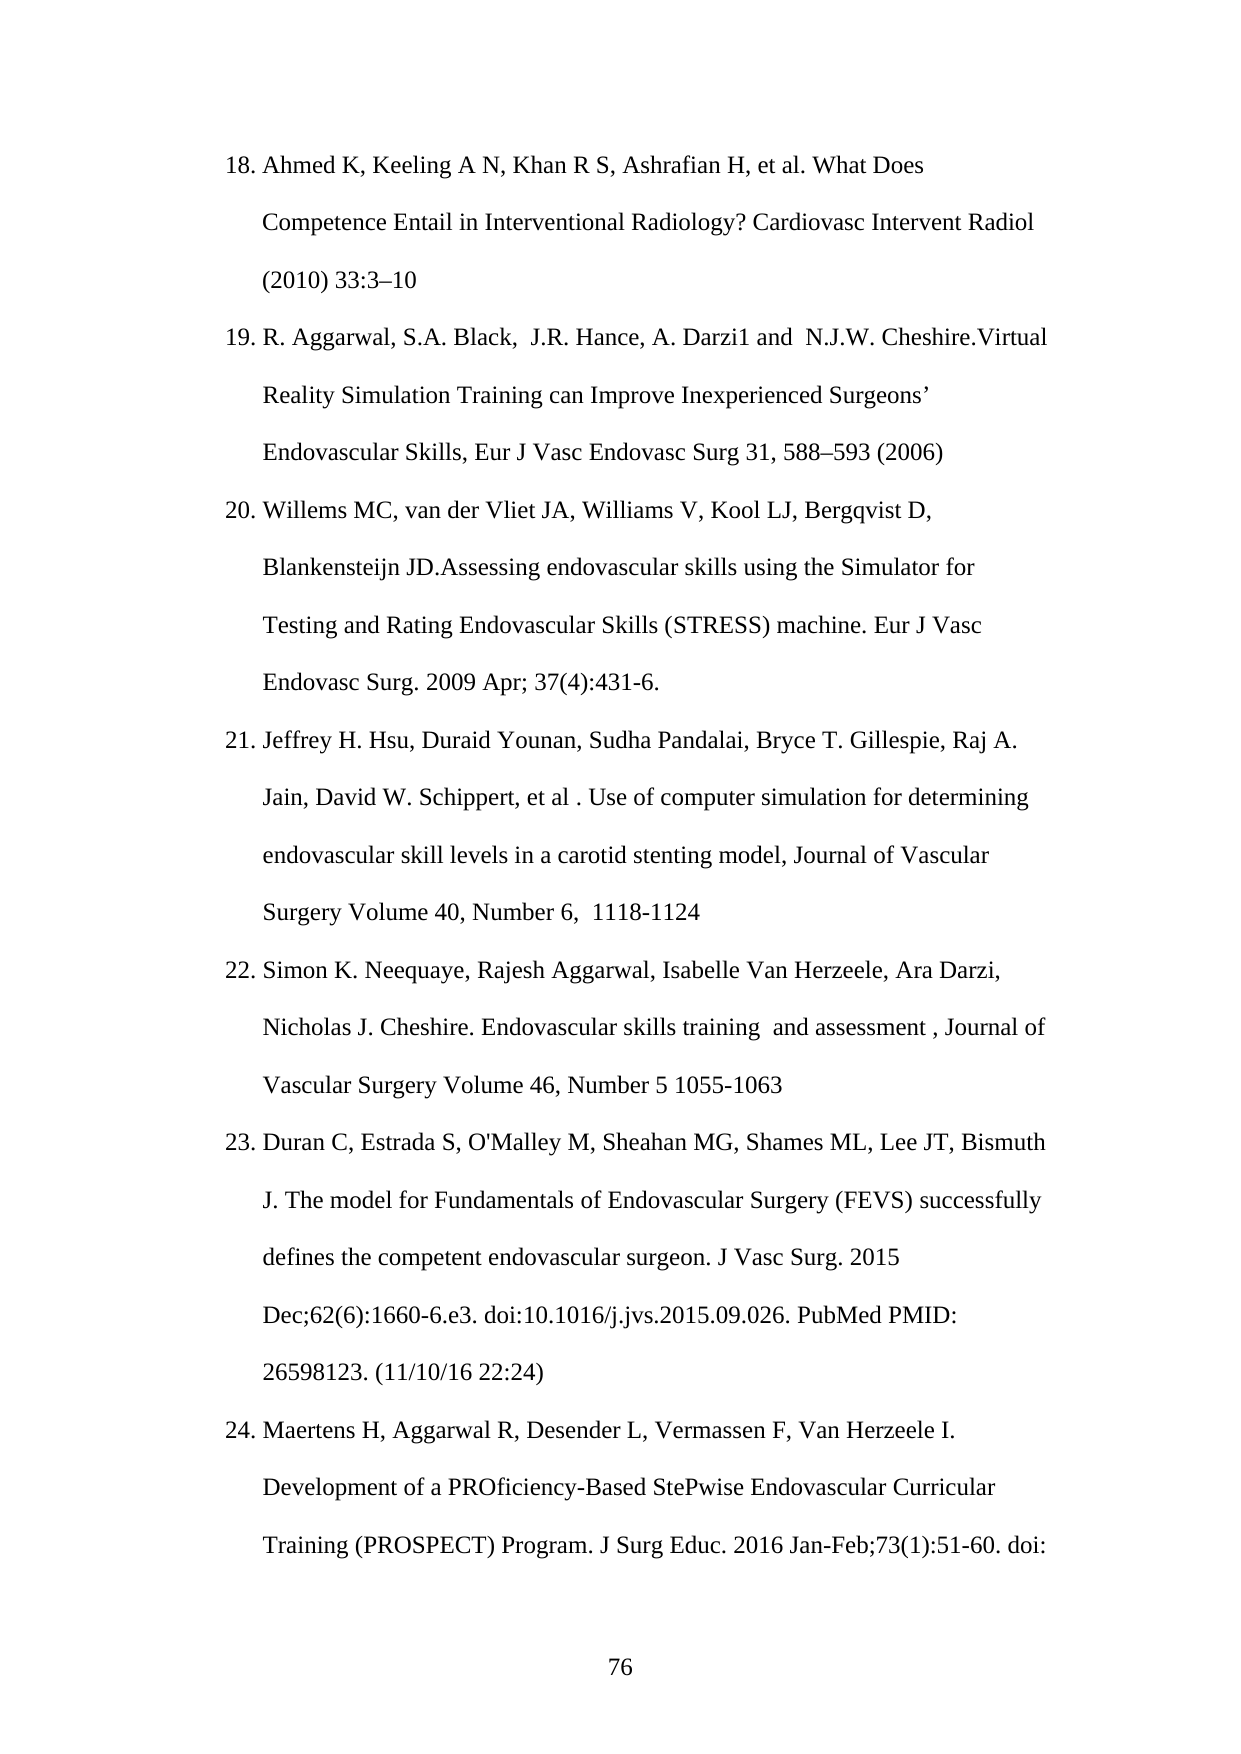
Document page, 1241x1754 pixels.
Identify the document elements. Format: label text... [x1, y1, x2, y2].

text endovascular skill levels in a carotid stenting model, Journal of Vascular Surgery Volume 40, Number 6, 1118-1124 [262, 840, 1053, 926]
list R. Aggarwal, S.A. Black, J.R. Hance, A. Darzi1 and N.J.W. Cheshire.Virtual Reality Simulation Training can Improve Inexperienced Surgeons’ Endovascular Skills, Eur J Vasc Endovasc Surg 31, 588–593 (2006) [225, 322, 1053, 466]
list Jeffrey H. Hsu, Duraid Younan, Sudha Pandalai, Bryce T. Gillespie, Raj A. Jain, David W. Schippert, et al . Use of computer simulation for determining [225, 725, 1053, 811]
list Simon K. Neequaye, Rajesh Aggarwal, Isabelle Van Herzeele, Ara Darzi, Nicholas J. Cheshire. Endovascular skills training and assessment , Journal of Vascular Surgery Volume 46, Number 5 1055-1063 [225, 955, 1053, 1099]
list Willems MC, van der Vliet JA, Williams V, Kool LJ, Bergqvist D, Blankensteijn JD.Assessing endovascular skills using the Simulator for Testing and Rating Endovascular Skills (STRESS) machine. Eur J Vasc Endovasc Surg. 2009 Apr; 37(4):431-6. [225, 495, 1053, 696]
list Ahmed K, Keeling A N, Khan R S, Ashrafian H, et al. What Does Competence Entail in Interventional Radiology? Cardiovasc Intervent Radiol (2010) 33:3–10 [225, 150, 1053, 294]
list Duran C, Estrada S, O'Malley M, Sheahan MG, Shames ML, Lee JT, Bismuth J. The model for Fundamentals of Endovascular Surgery (FEVS) successfully defines the competent endovascular surgeon. J Vasc Surg. 2015 Dec;62(6):1660-6.e3. doi:10.1016/j.jvs.2015.09.026. PubMed PMID: 26598123. (11/10/16 22:24) [225, 1127, 1053, 1386]
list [225, 1415, 1053, 1559]
